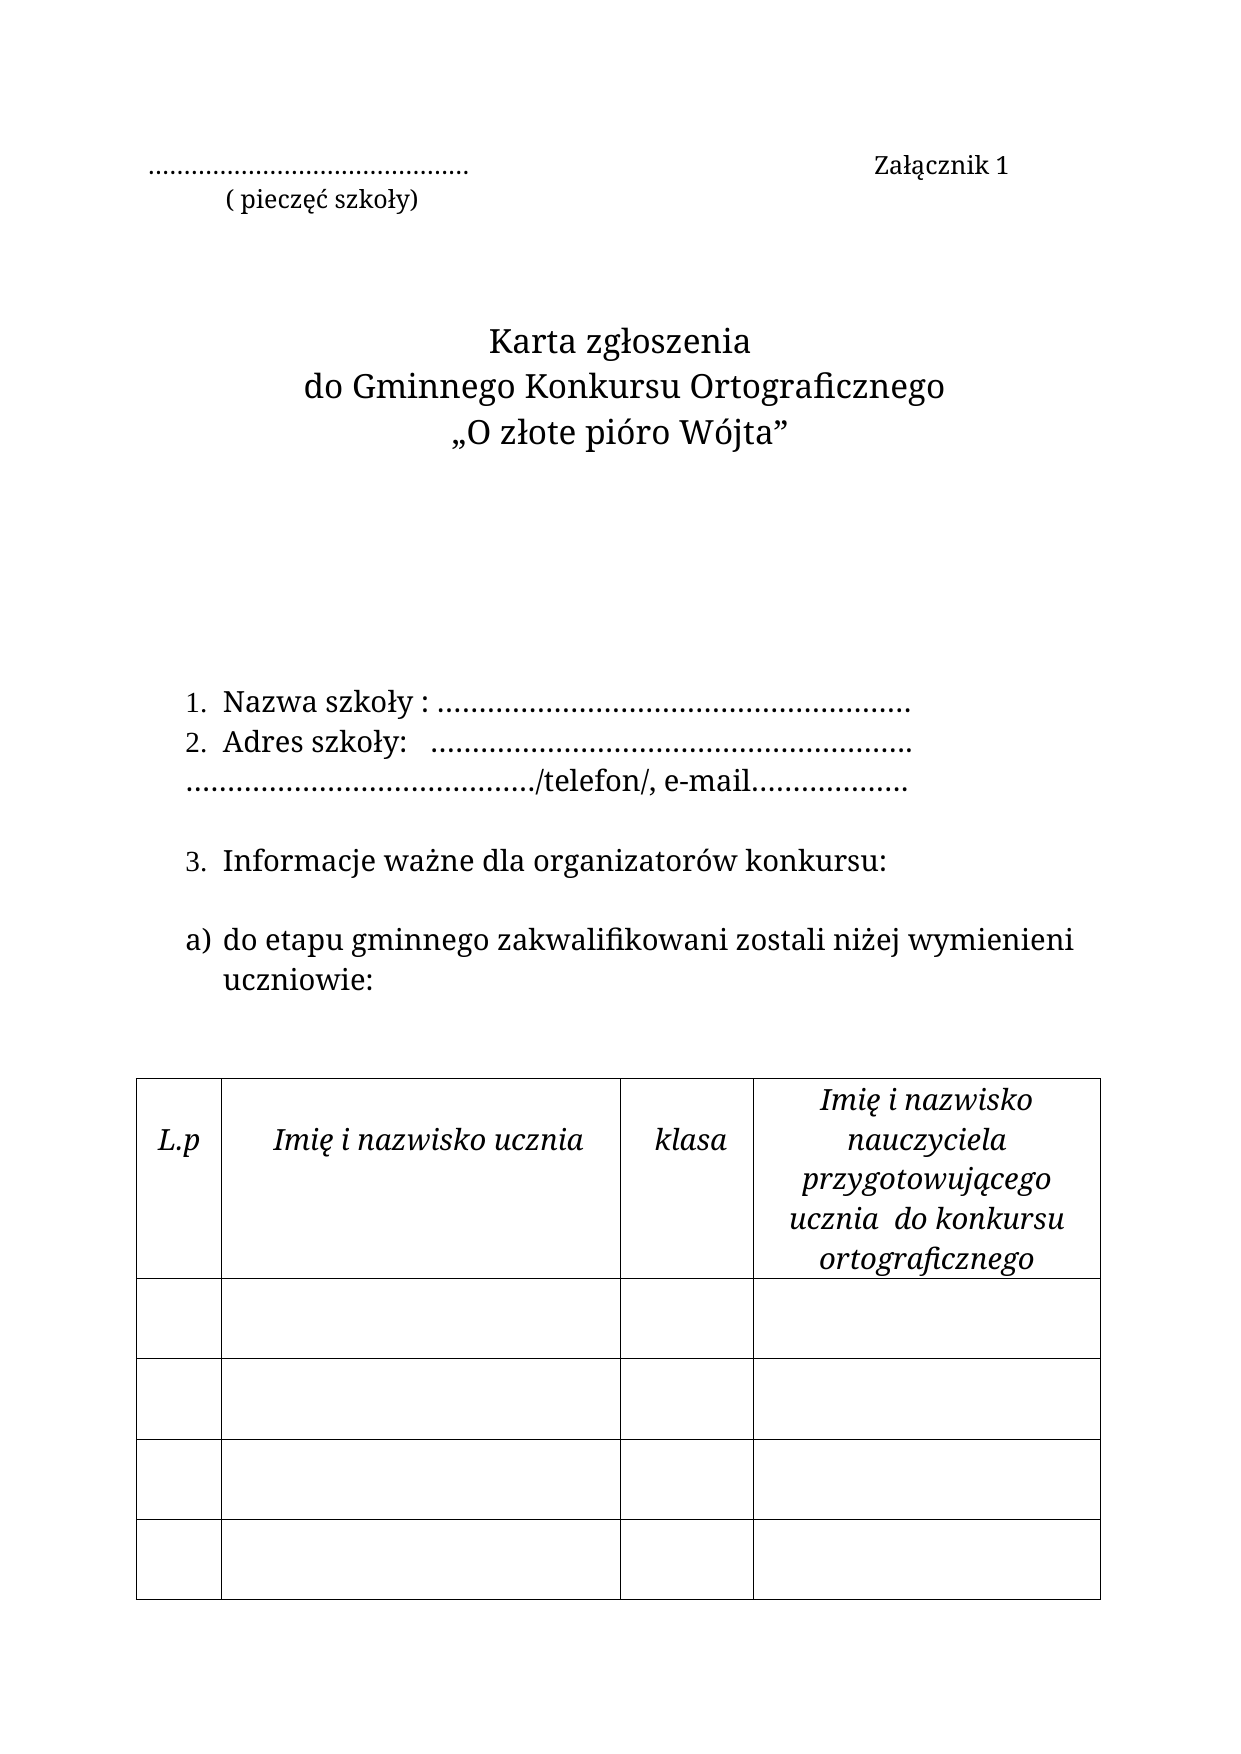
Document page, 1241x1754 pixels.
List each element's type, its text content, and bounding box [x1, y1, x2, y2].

table_cell [621, 1440, 753, 1519]
table_header Imię i nazwisko nauczyciela przygotowującego ucznia do konkursu ortograficznego [754, 1079, 1100, 1278]
text Karta zgłoszenia [148, 318, 1093, 363]
list do etapu gminnego zakwalifikowani zostali niżej wymienieni uczniowie: [185, 919, 1093, 999]
list Adres szkoły: …………………………………………………. [185, 721, 1093, 761]
table_cell [754, 1359, 1100, 1438]
text ……………………………………/telefon/, e-mail………………. [185, 761, 1093, 800]
table_cell [222, 1440, 620, 1519]
table_cell [222, 1520, 620, 1599]
table_cell [137, 1279, 221, 1358]
table_header L.p [137, 1079, 221, 1278]
text ……………………………………… Załącznik 1 [148, 148, 1093, 182]
table_cell [222, 1279, 620, 1358]
table_cell [621, 1359, 753, 1438]
table_cell [621, 1520, 753, 1599]
table_cell [754, 1279, 1100, 1358]
table_header Imię i nazwisko ucznia [222, 1079, 620, 1278]
table_cell [621, 1279, 753, 1358]
table_cell [137, 1359, 221, 1438]
table_cell [137, 1520, 221, 1599]
text „O złote pióro Wójta” [148, 409, 1093, 454]
list Nazwa szkoły : ………………………………………………… [185, 681, 1093, 721]
table_cell [137, 1440, 221, 1519]
table_cell [754, 1440, 1100, 1519]
text ( pieczęć szkoły) [148, 182, 1093, 216]
table_cell [222, 1359, 620, 1438]
text do Gminnego Konkursu Ortograficznego [148, 363, 1093, 409]
table_header klasa [621, 1079, 753, 1278]
list Informacje ważne dla organizatorów konkursu: [185, 840, 1093, 880]
table_cell [754, 1520, 1100, 1599]
